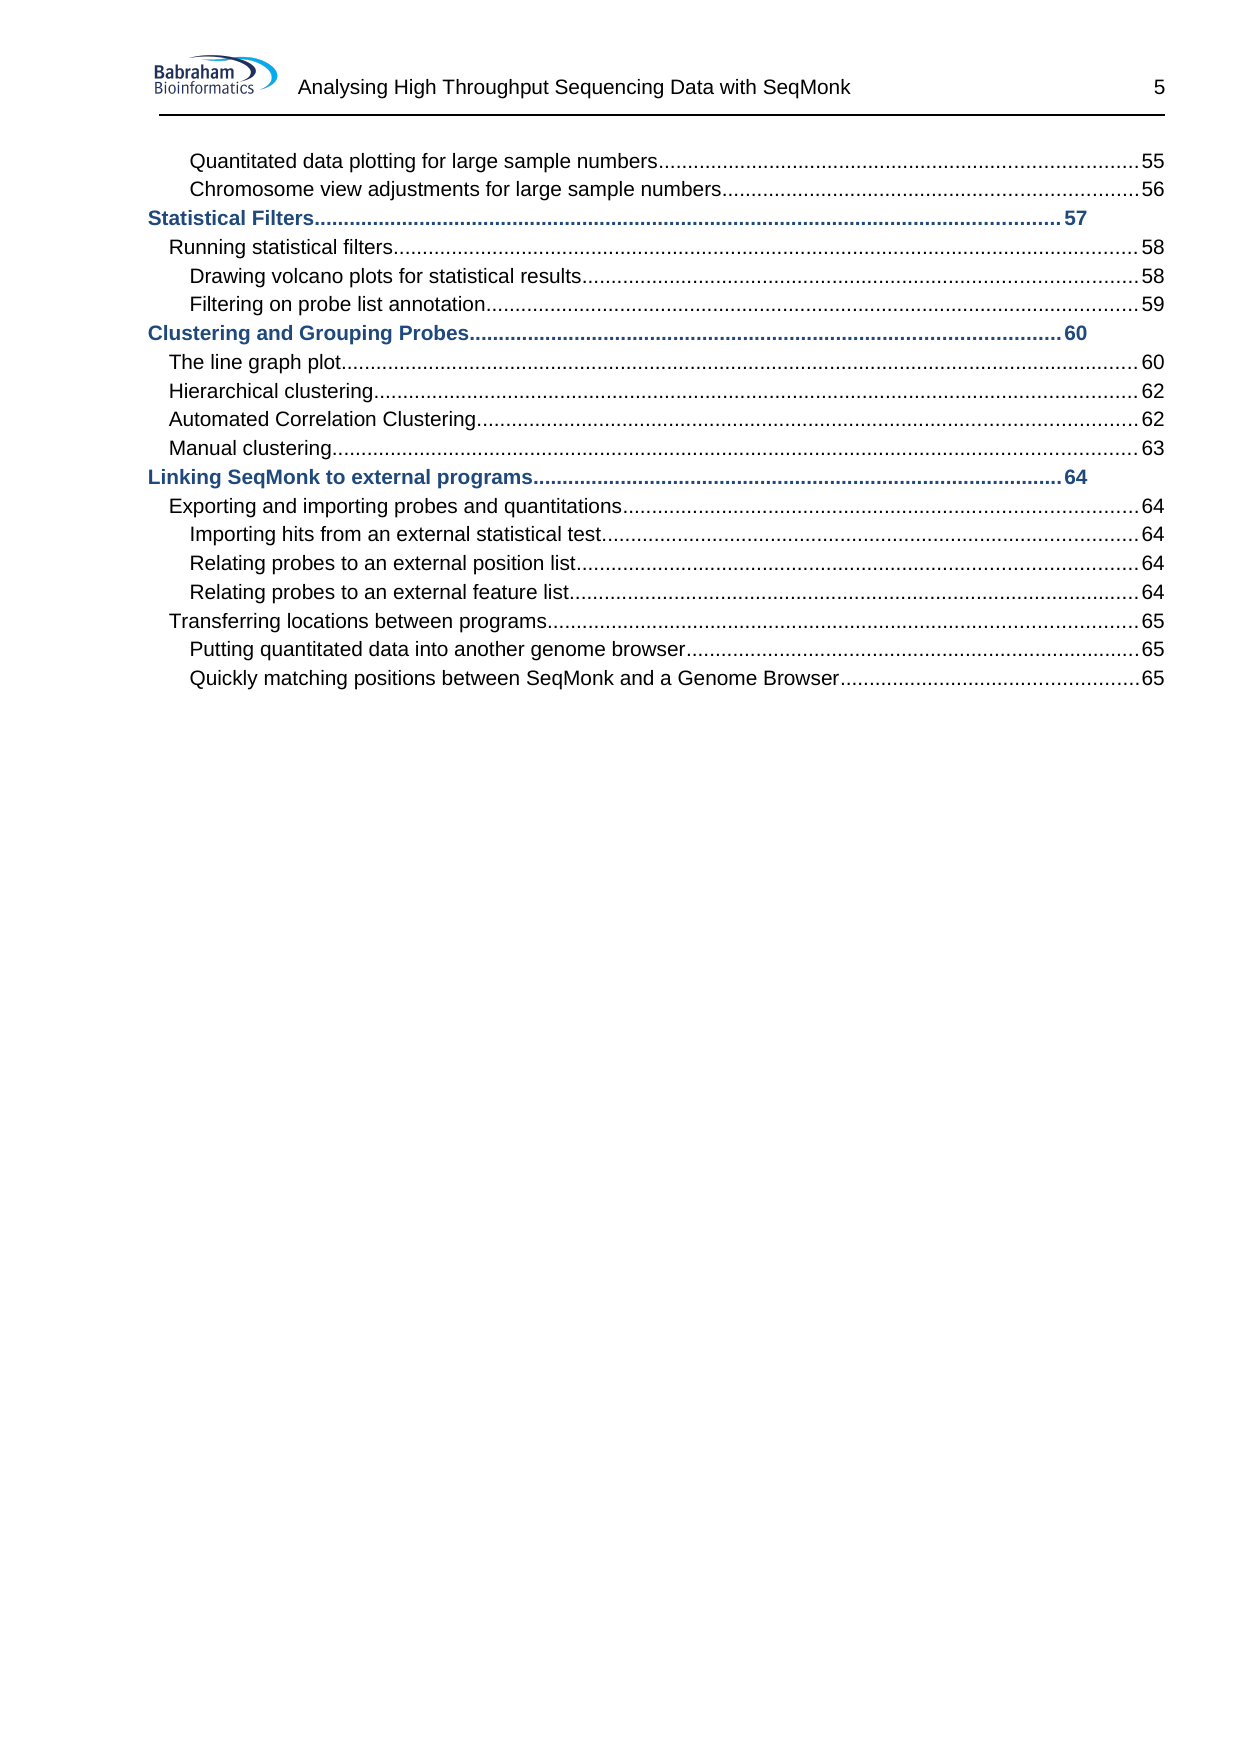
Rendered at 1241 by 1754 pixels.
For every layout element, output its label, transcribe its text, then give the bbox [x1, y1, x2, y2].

text Quickly matching positions between SeqMonk and a Genome Browser 65 [189, 666, 1165, 690]
text Chromosome view adjustments for large sample numbers 56 [189, 177, 1165, 201]
text Clustering and Grouping Probes 60 [148, 321, 1165, 345]
text Quantitated data plotting for large sample numbers 55 [189, 148, 1165, 172]
text Exporting and importing probes and quantitations 64 [168, 493, 1165, 517]
text Automated Correlation Clustering 62 [168, 407, 1165, 431]
text Importing hits from an external statistical test 64 [189, 522, 1165, 546]
picture [147, 52, 280, 99]
text The line graph plot 60 [168, 350, 1165, 374]
text Relating probes to an external position list 64 [189, 551, 1165, 575]
text Hierarchical clustering 62 [168, 378, 1165, 402]
text Manual clustering 63 [168, 436, 1165, 460]
text Linking SeqMonk to external programs 64 [148, 465, 1165, 489]
text Running statistical filters 58 [168, 235, 1165, 259]
text Statistical Filters 57 [148, 206, 1165, 230]
text Filtering on probe list annotation 59 [189, 292, 1165, 316]
text Transferring locations between programs 65 [168, 608, 1165, 632]
text Drawing volcano plots for statistical results 58 [189, 263, 1165, 287]
text Relating probes to an external feature list 64 [189, 580, 1165, 604]
text Putting quantitated data into another genome browser 65 [189, 637, 1165, 661]
